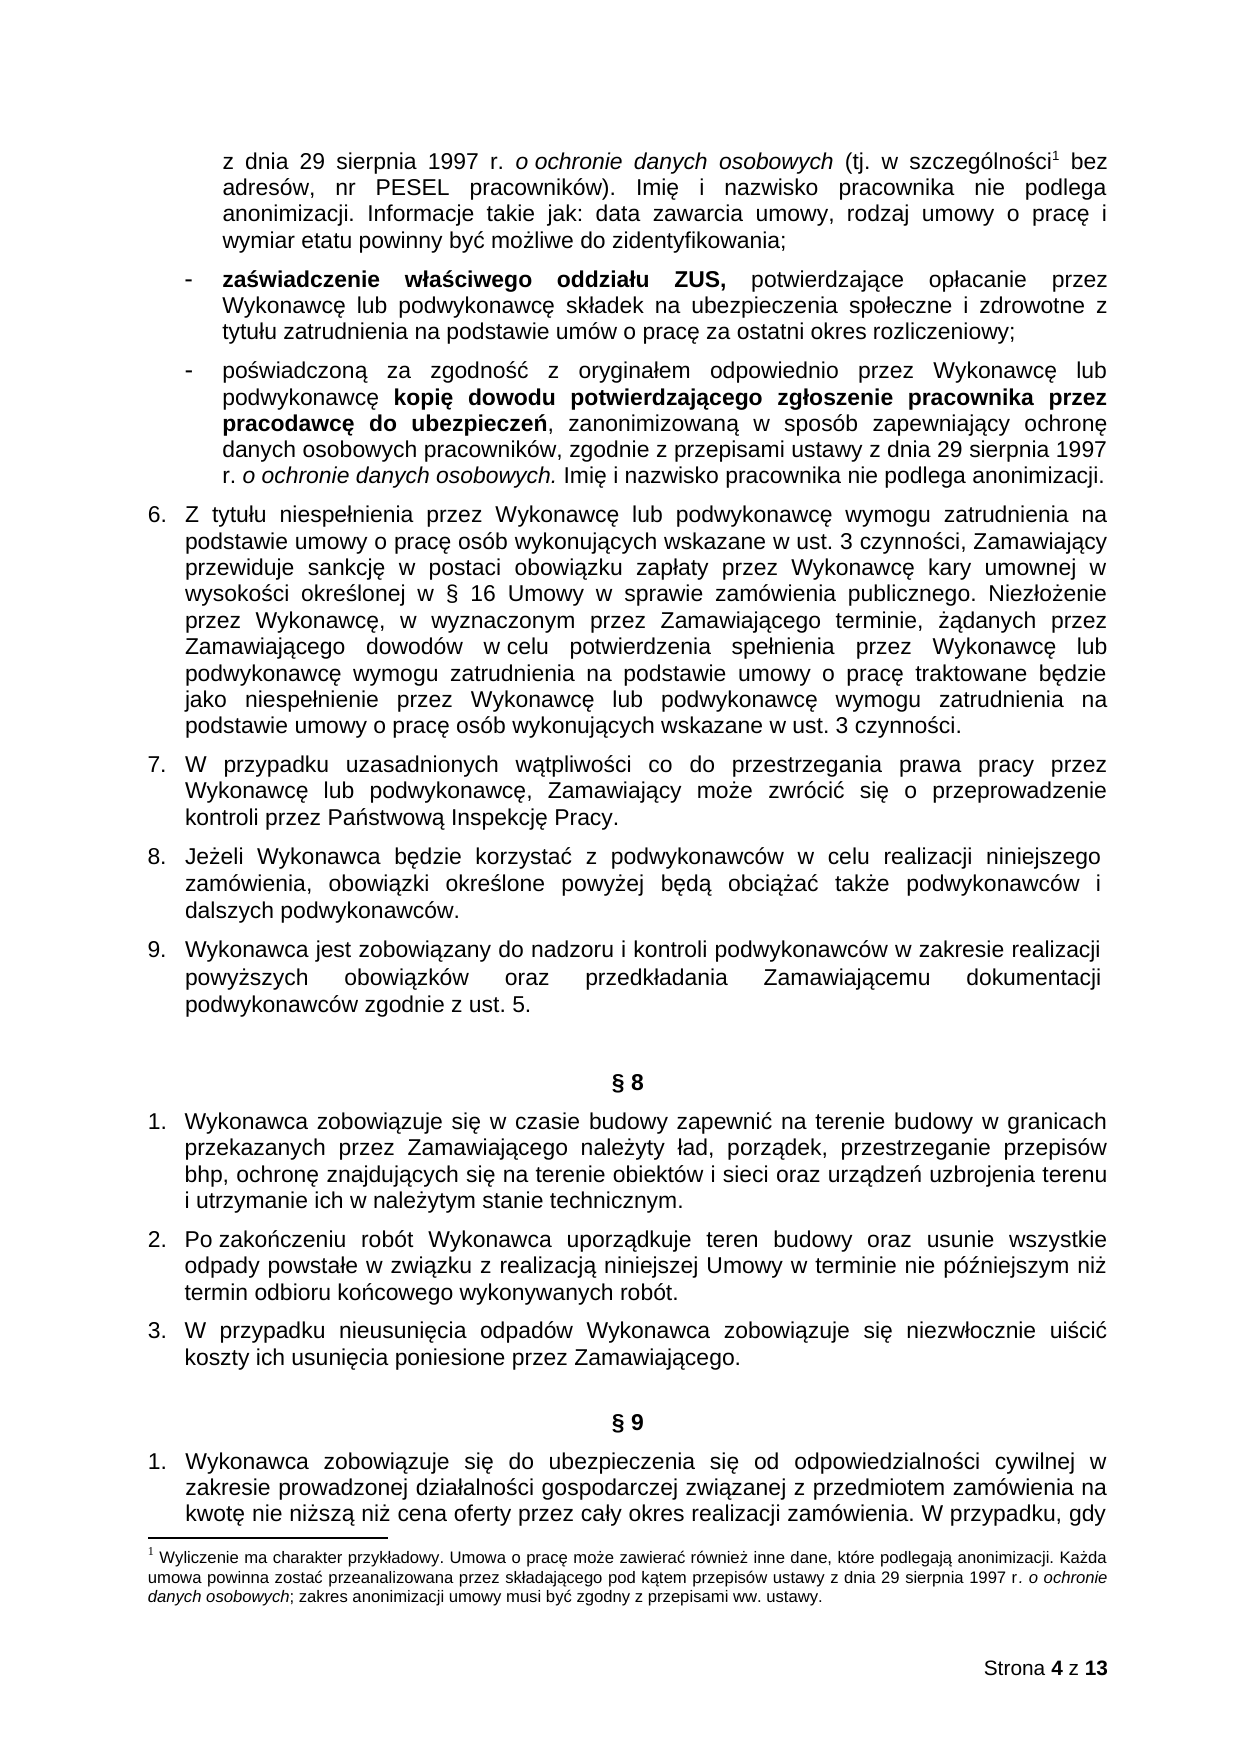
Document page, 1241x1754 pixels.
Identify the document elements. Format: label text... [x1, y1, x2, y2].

list Wykonawca zobowiązuje się w czasie budowy zapewnić na terenie budowy w granicach przekazanych przez Zamawiającego należyty ład, porządek, przestrzeganie przepisów bhp, ochronę znajdujących się na terenie obiektów i sieci oraz urządzeń uzbrojenia terenu i utrzymanie ich w należytym stanie technicznym. [148, 1108, 1107, 1213]
list poświadczoną za zgodność z oryginałem odpowiednio przez Wykonawcę lub podwykonawcę kopię dowodu potwierdzającego zgłoszenie pracownika przez pracodawcę do ubezpieczeń, zanonimizowaną w sposób zapewniający ochronę danych osobowych pracowników, zgodnie z przepisami ustawy z dnia 29 sierpnia 1997 r. o ochronie danych osobowych. Imię i nazwisko pracownika nie podlega anonimizacji. [185, 357, 1107, 489]
text § 9 [148, 1409, 1107, 1435]
text § 8 [148, 1069, 1107, 1095]
list Z tytułu niespełnienia przez Wykonawcę lub podwykonawcę wymogu zatrudnienia na podstawie umowy o pracę osób wykonujących wskazane w ust. 3 czynności, Zamawiający przewiduje sankcję w postaci obowiązku zapłaty przez Wykonawcę kary umownej w wysokości określonej w § 16 Umowy w sprawie zamówienia publicznego. Niezłożenie przez Wykonawcę, w wyznaczonym przez Zamawiającego terminie, żądanych przez Zamawiającego dowodów w celu potwierdzenia spełnienia przez Wykonawcę lub podwykonawcę wymogu zatrudnienia na podstawie umowy o pracę traktowane będzie jako niespełnienie przez Wykonawcę lub podwykonawcę wymogu zatrudnienia na podstawie umowy o pracę osób wykonujących wskazane w ust. 3 czynności. [148, 501, 1107, 738]
list Jeżeli Wykonawca będzie korzystać z podwykonawców w celu realizacji niniejszego zamówienia, obowiązki określone powyżej będą obciążać także podwykonawców i dalszych podwykonawców. [147, 843, 1101, 923]
list Wykonawca jest zobowiązany do nadzoru i kontroli podwykonawców w zakresie realizacji powyższych obowiązków oraz przedkładania Zamawiającemu dokumentacji podwykonawców zgodnie z ust. 5. [147, 936, 1101, 1017]
list zaświadczenie właściwego oddziału ZUS, potwierdzające opłacanie przez Wykonawcę lub podwykonawcę składek na ubezpieczenia społeczne i zdrowotne z tytułu zatrudnienia na podstawie umów o pracę za ostatni okres rozliczeniowy; [184, 266, 1107, 344]
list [185, 148, 1107, 253]
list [148, 1448, 1107, 1527]
list W przypadku nieusunięcia odpadów Wykonawca zobowiązuje się niezwłocznie uiścić koszty ich usunięcia poniesione przez Zamawiającego. [148, 1317, 1107, 1370]
list Po zakończeniu robót Wykonawca uporządkuje teren budowy oraz usunie wszystkie odpady powstałe w związku z realizacją niniejszej Umowy w terminie nie późniejszym niż termin odbioru końcowego wykonywanych robót. [148, 1226, 1107, 1305]
list W przypadku uzasadnionych wątpliwości co do przestrzegania prawa pracy przez Wykonawcę lub podwykonawcę, Zamawiający może zwrócić się o przeprowadzenie kontroli przez Państwową Inspekcję Pracy. [147, 751, 1107, 830]
